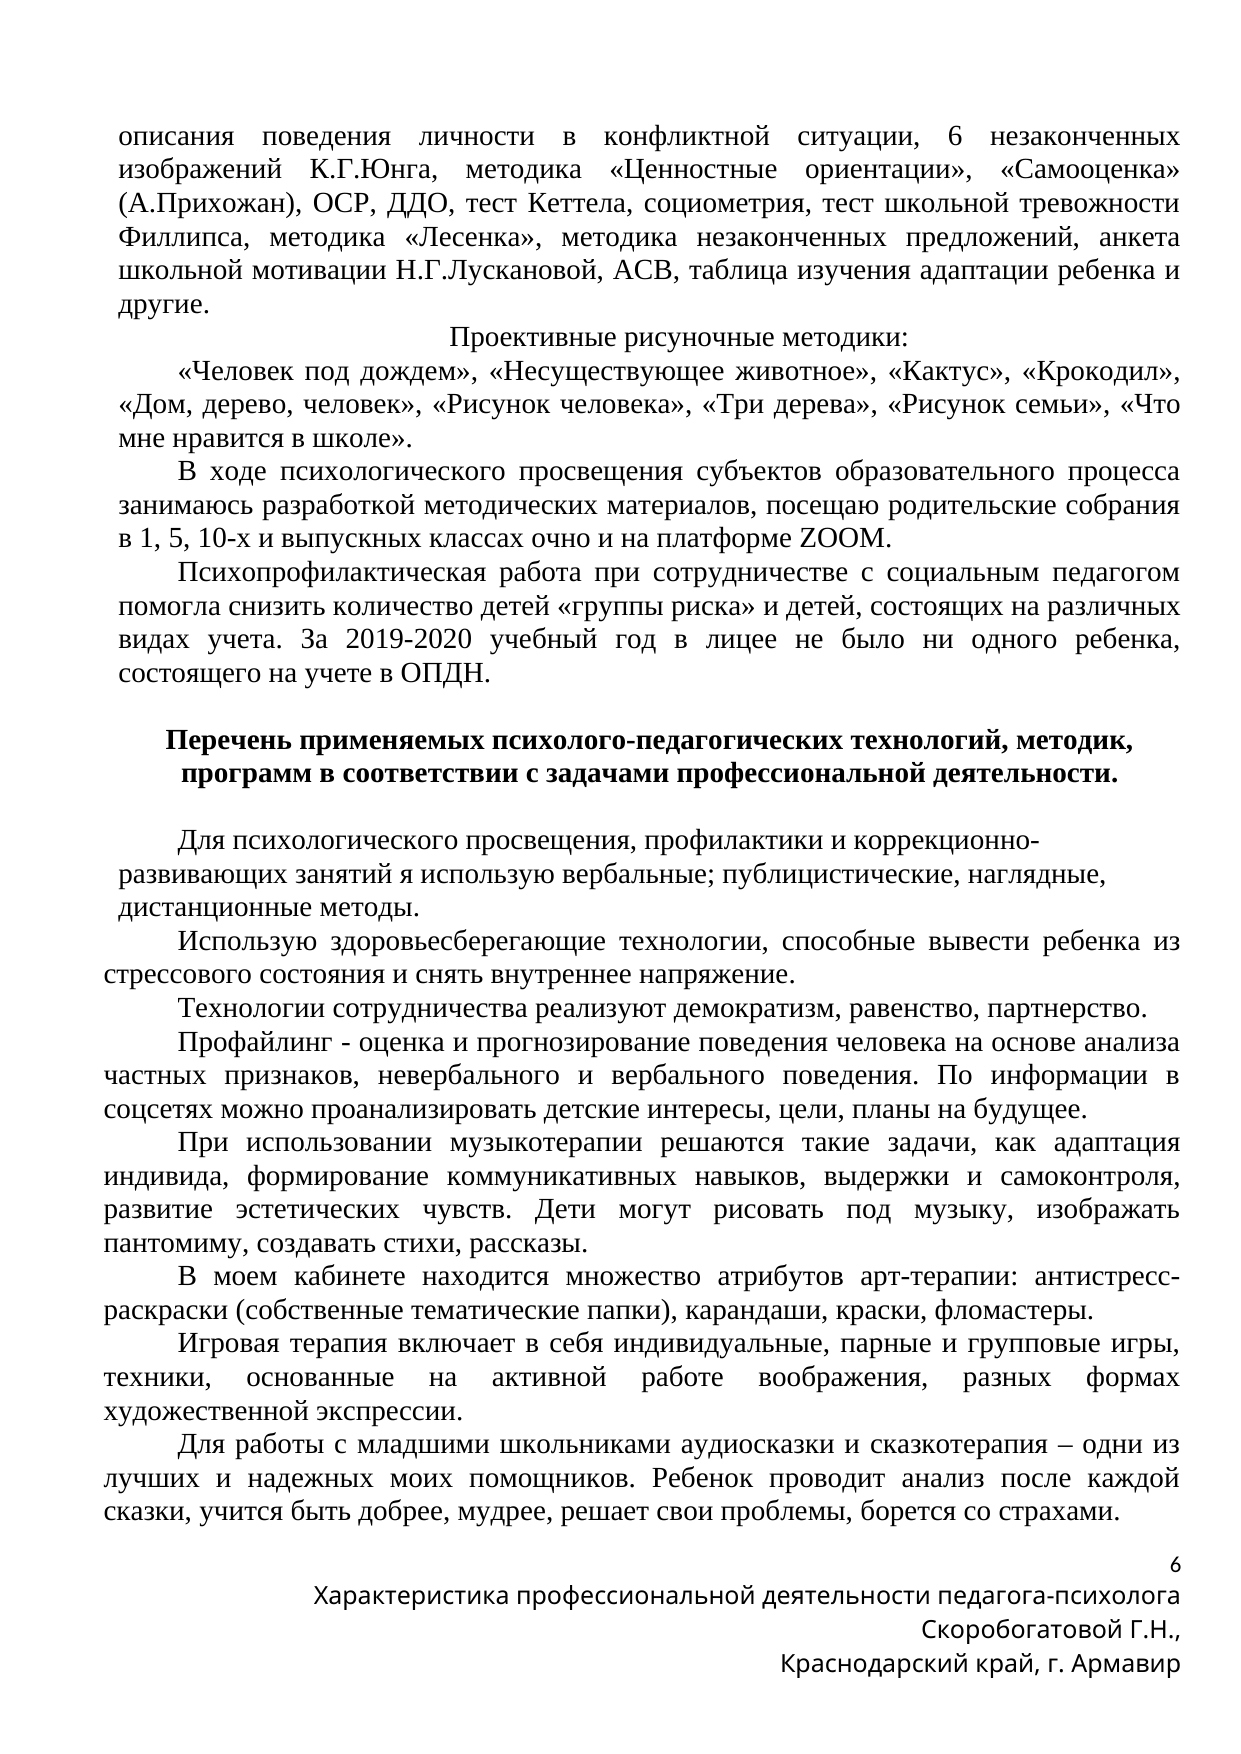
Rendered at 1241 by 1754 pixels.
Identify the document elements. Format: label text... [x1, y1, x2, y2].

text Игровая терапия включает в себя индивидуальные, парные и групповые игры, техники, основанные на активной работе воображения, разных формах художественной экспрессии. [103, 1326, 1181, 1426]
list Перечень применяемых психолого-педагогических технологий, методик, программ в соответствии с задачами профессиональной деятельности. [118, 722, 1181, 789]
text Использую здоровьесберегающие технологии, способные вывести ребенка из стрессового состояния и снять внутреннее напряжение. [103, 923, 1181, 990]
text Проективные рисуночные методики: [118, 319, 1181, 353]
list Психопрофилактическая работа при сотрудничестве с социальным педагогом помогла снизить количество детей «группы риска» и детей, состоящих на различных видах учета. За 2019-2020 учебный год в лицее не было ни одного ребенка, состоящего на учете в ОПДН. [118, 554, 1181, 688]
text При использовании музыкотерапии решаются такие задачи, как адаптация индивида, формирование коммуникативных навыков, выдержки и самоконтроля, развитие эстетических чувств. Дети могут рисовать под музыку, изображать пантомиму, создавать стихи, рассказы. [103, 1124, 1181, 1258]
list В ходе психологического просвещения субъектов образовательного процесса занимаюсь разработкой методических материалов, посещаю родительские собрания в 1, 5, 10-х и выпускных классах очно и на платформе ZOOM. [118, 453, 1181, 554]
text Для психологического просвещения, профилактики и коррекционно-развивающих занятий я использую вербальные; публицистические, наглядные, дистанционные методы. [118, 822, 1181, 923]
list Для работы с младшими школьниками аудиосказки и сказкотерапия – одни из лучших и надежных моих помощников. Ребенок проводит анализ после каждой сказки, учится быть добрее, мудрее, решает свои проблемы, борется со страхами. [103, 1426, 1181, 1527]
text В моем кабинете находится множество атрибутов арт-терапии: антистресс-раскраски (собственные тематические папки), карандаши, краски, фломастеры. [103, 1258, 1181, 1326]
text Технологии сотрудничества реализуют демократизм, равенство, партнерство. [103, 990, 1181, 1024]
text «Человек под дождем», «Несуществующее животное», «Кактус», «Крокодил», «Дом, дерево, человек», «Рисунок человека», «Три дерева», «Рисунок семьи», «Что мне нравится в школе». [118, 353, 1181, 453]
text Профайлинг - оценка и прогнозирование поведения человека на основе анализа частных признаков, невербального и вербального поведения. По информации в соцсетях можно проанализировать детские интересы, цели, планы на будущее. [103, 1024, 1181, 1124]
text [118, 118, 1181, 319]
